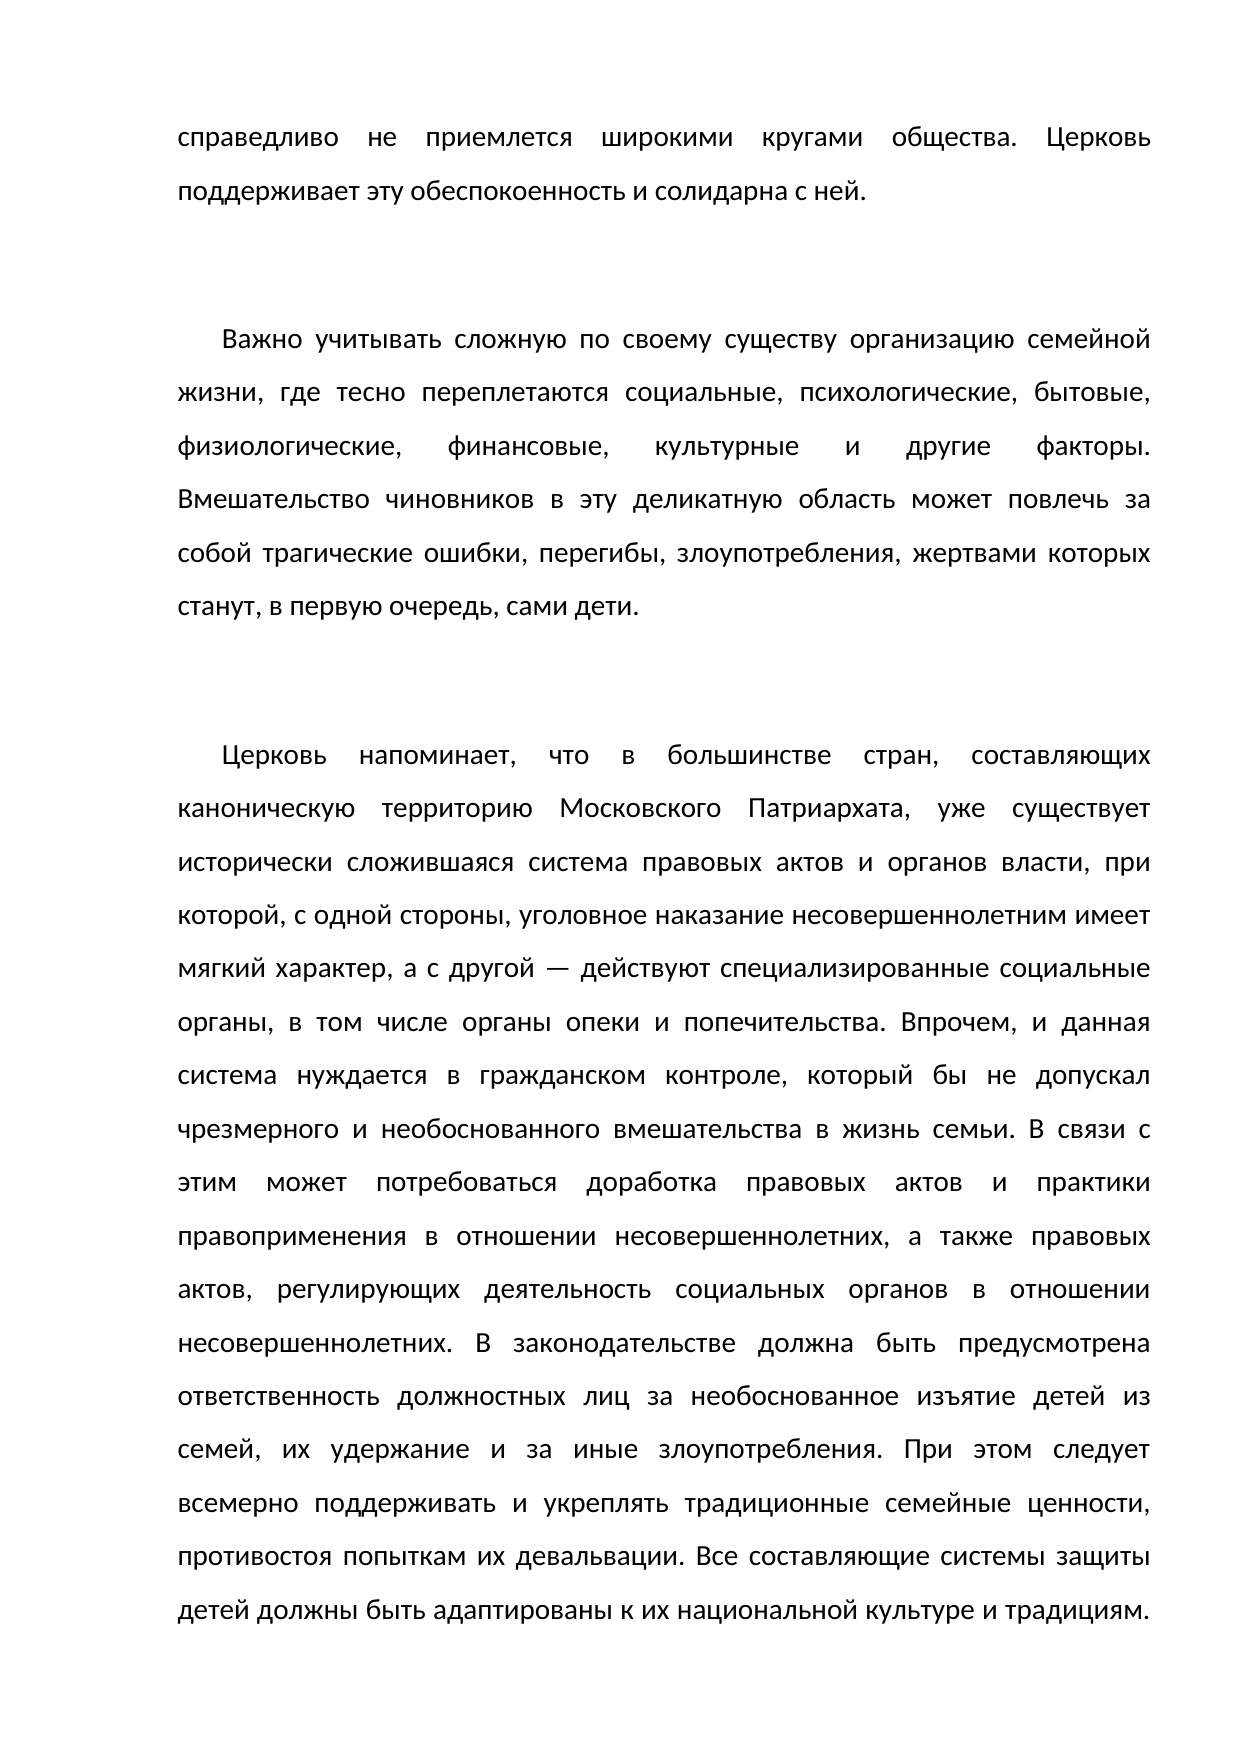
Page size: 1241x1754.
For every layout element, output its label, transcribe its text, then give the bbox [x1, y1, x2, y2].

text Важно учитывать сложную по своему существу организацию семейной жизни, где тесно переплетаются социальные, психологические, бытовые, физиологические, финансовые, культурные и другие факторы. Вмешательство чиновников в эту деликатную область может повлечь за собой трагические ошибки, перегибы, злоупотребления, жертвами которых станут, в первую очередь, сами дети. [177, 320, 1152, 623]
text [177, 118, 1152, 207]
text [177, 736, 1152, 1626]
